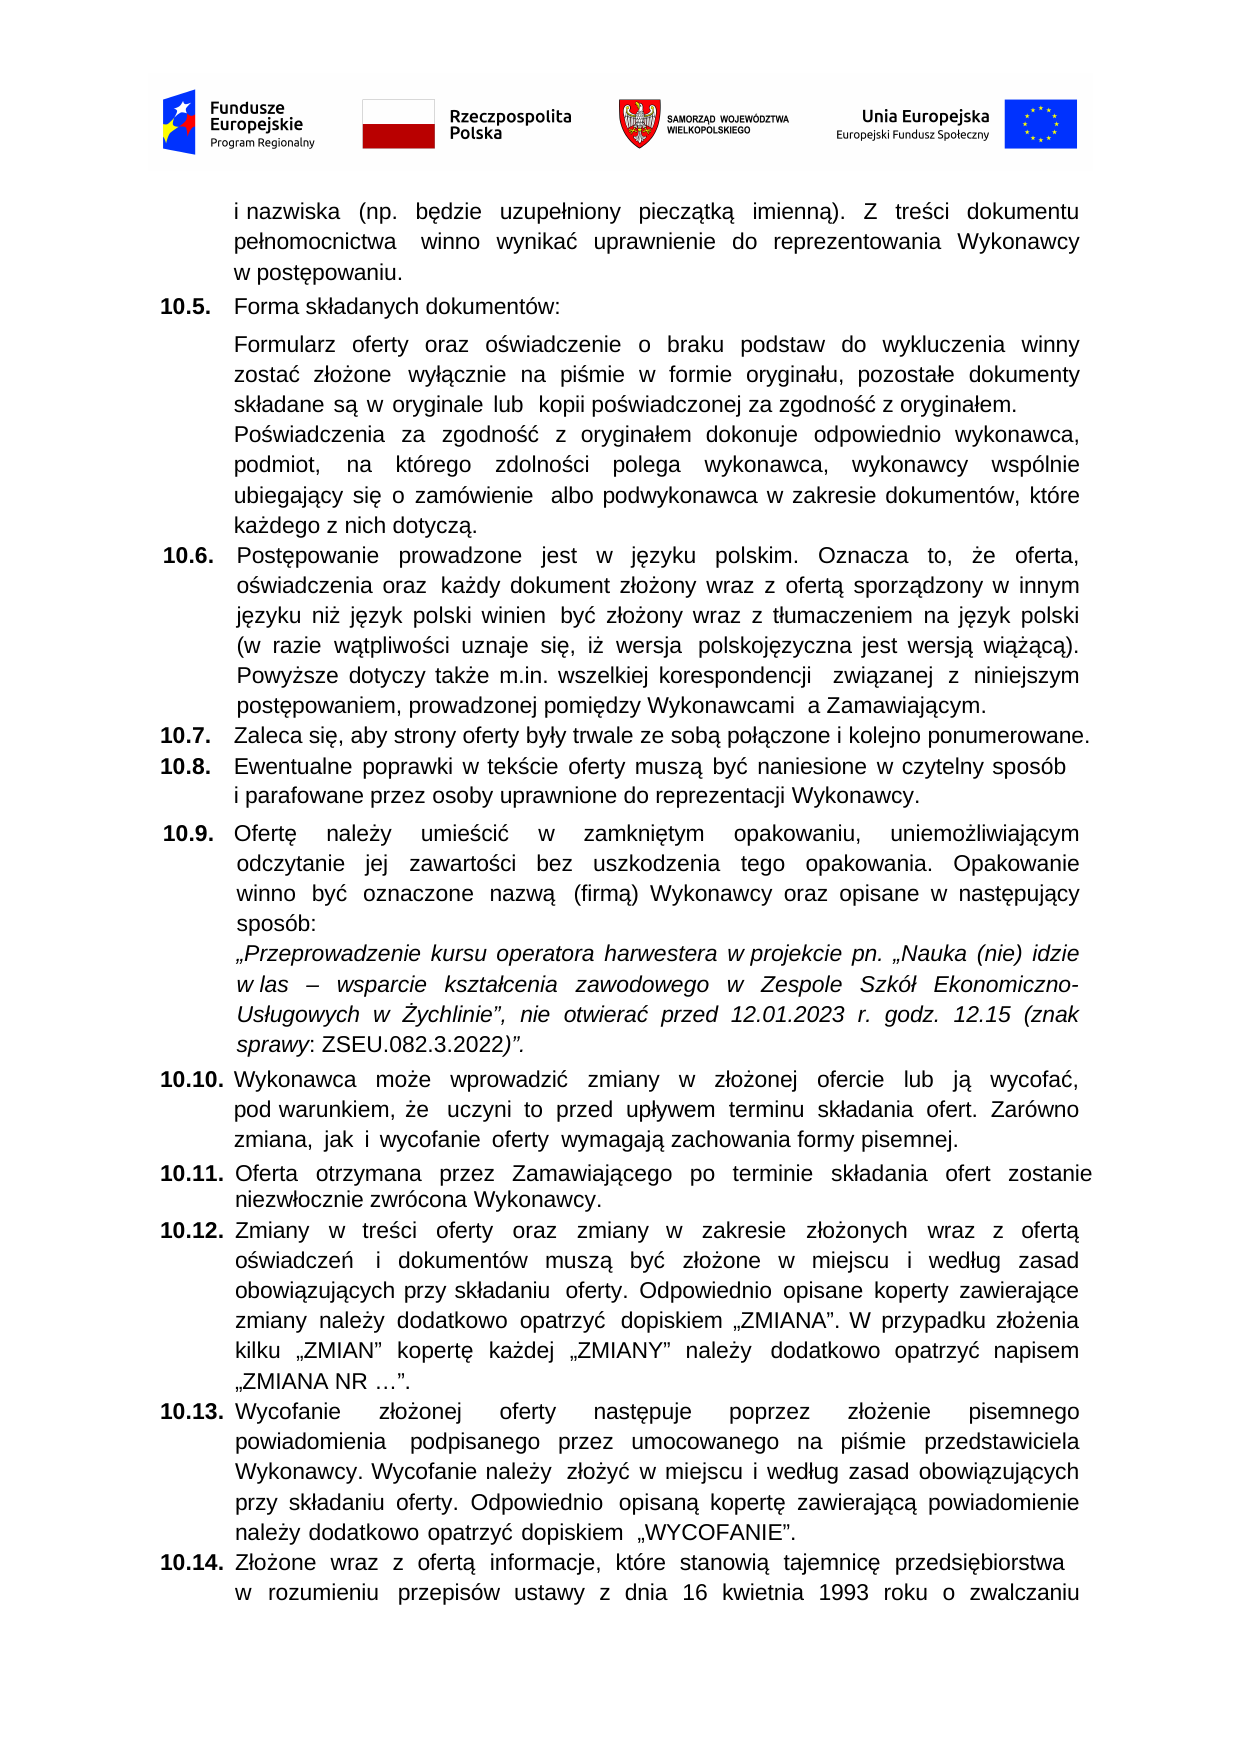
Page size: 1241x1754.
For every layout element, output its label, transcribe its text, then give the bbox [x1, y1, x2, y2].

text Formularz oferty oraz oświadczenie o braku podstaw do wykluczenia winny zostać złożone wyłącznie na piśmie w formie oryginału, pozostałe dokumenty składane są w oryginale lub kopii poświadczonej za zgodność z oryginałem. [233, 331, 1080, 417]
list Wykonawca może wprowadzić zmiany w złożonej ofercie lub ją wycofać, pod warunkiem, że uczyni to przed upływem terminu składania ofert. Zarówno zmiana, jak i wycofanie oferty wymagają zachowania formy pisemnej. [160, 1066, 1079, 1152]
list Forma składanych dokumentów: [160, 293, 1080, 319]
list Oferta otrzymana przez Zamawiającego po terminie składania ofert zostanie niezwłocznie zwrócona Wykonawcy. [160, 1160, 1092, 1212]
list Ofertę należy umieścić w zamkniętym opakowaniu, uniemożliwiającym odczytanie jej zawartości bez uszkodzenia tego opakowania. Opakowanie winno być oznaczone nazwą (firmą) Wykonawcy oraz opisane w następujący sposób: „Przeprowadzenie kursu operatora harwestera w projekcie pn. „Nauka (nie) idzie w las – wsparcie kształcenia zawodowego w Zespole Szkół Ekonomiczno-Usługowych w Żychlinie”, nie otwierać przed 12.01.2023 r. godz. 12.15 (znak sprawy: ZSEU.082.3.2022)”. [163, 819, 1079, 1057]
list Zaleca się, aby strony oferty były trwale ze sobą połączone i kolejno ponumerowane. [160, 722, 1092, 749]
list Zmiany w treści oferty oraz zmiany w zakresie złożonych wraz z ofertą oświadczeń i dokumentów muszą być złożone w miejscu i według zasad obowiązujących przy składaniu oferty. Odpowiednio opisane koperty zawierające zmiany należy dodatkowo opatrzyć dopiskiem „ZMIANA”. W przypadku złożenia kilku „ZMIAN” kopertę każdej „ZMIANY” należy dodatkowo opatrzyć napisem „ZMIANA NR …”. [160, 1217, 1079, 1394]
list Postępowanie prowadzone jest w języku polskim. Oznacza to, że oferta, oświadczenia oraz każdy dokument złożony wraz z ofertą sporządzony w innym języku niż język polski winien być złożony wraz z tłumaczeniem na język polski (w razie wątpliwości uznaje się, iż wersja polskojęzyczna jest wersją wiążącą). Powyższe dotyczy także m.in. wszelkiej korespondencji związanej z niniejszym postępowaniem, prowadzonej pomiędzy Wykonawcami a Zamawiającym. [163, 542, 1080, 718]
list Ewentualne poprawki w tekście oferty muszą być naniesione w czytelny sposób i parafowane przez osoby uprawnione do reprezentacji Wykonawcy. [160, 753, 1080, 809]
picture [147, 73, 1093, 171]
text Poświadczenia za zgodność z oryginałem dokonuje odpowiednio wykonawca, podmiot, na którego zdolności polega wykonawca, wykonawcy wspólnie ubiegający się o zamówienie albo podwykonawca w zakresie dokumentów, które każdego z nich dotyczą. [233, 421, 1080, 538]
list Wycofanie złożonej oferty następuje poprzez złożenie pisemnego powiadomienia podpisanego przez umocowanego na piśmie przedstawiciela Wykonawcy. Wycofanie należy złożyć w miejscu i według zasad obowiązujących przy składaniu oferty. Odpowiednio opisaną kopertę zawierającą powiadomienie należy dodatkowo opatrzyć dopiskiem „WYCOFANIE”. [160, 1398, 1080, 1545]
